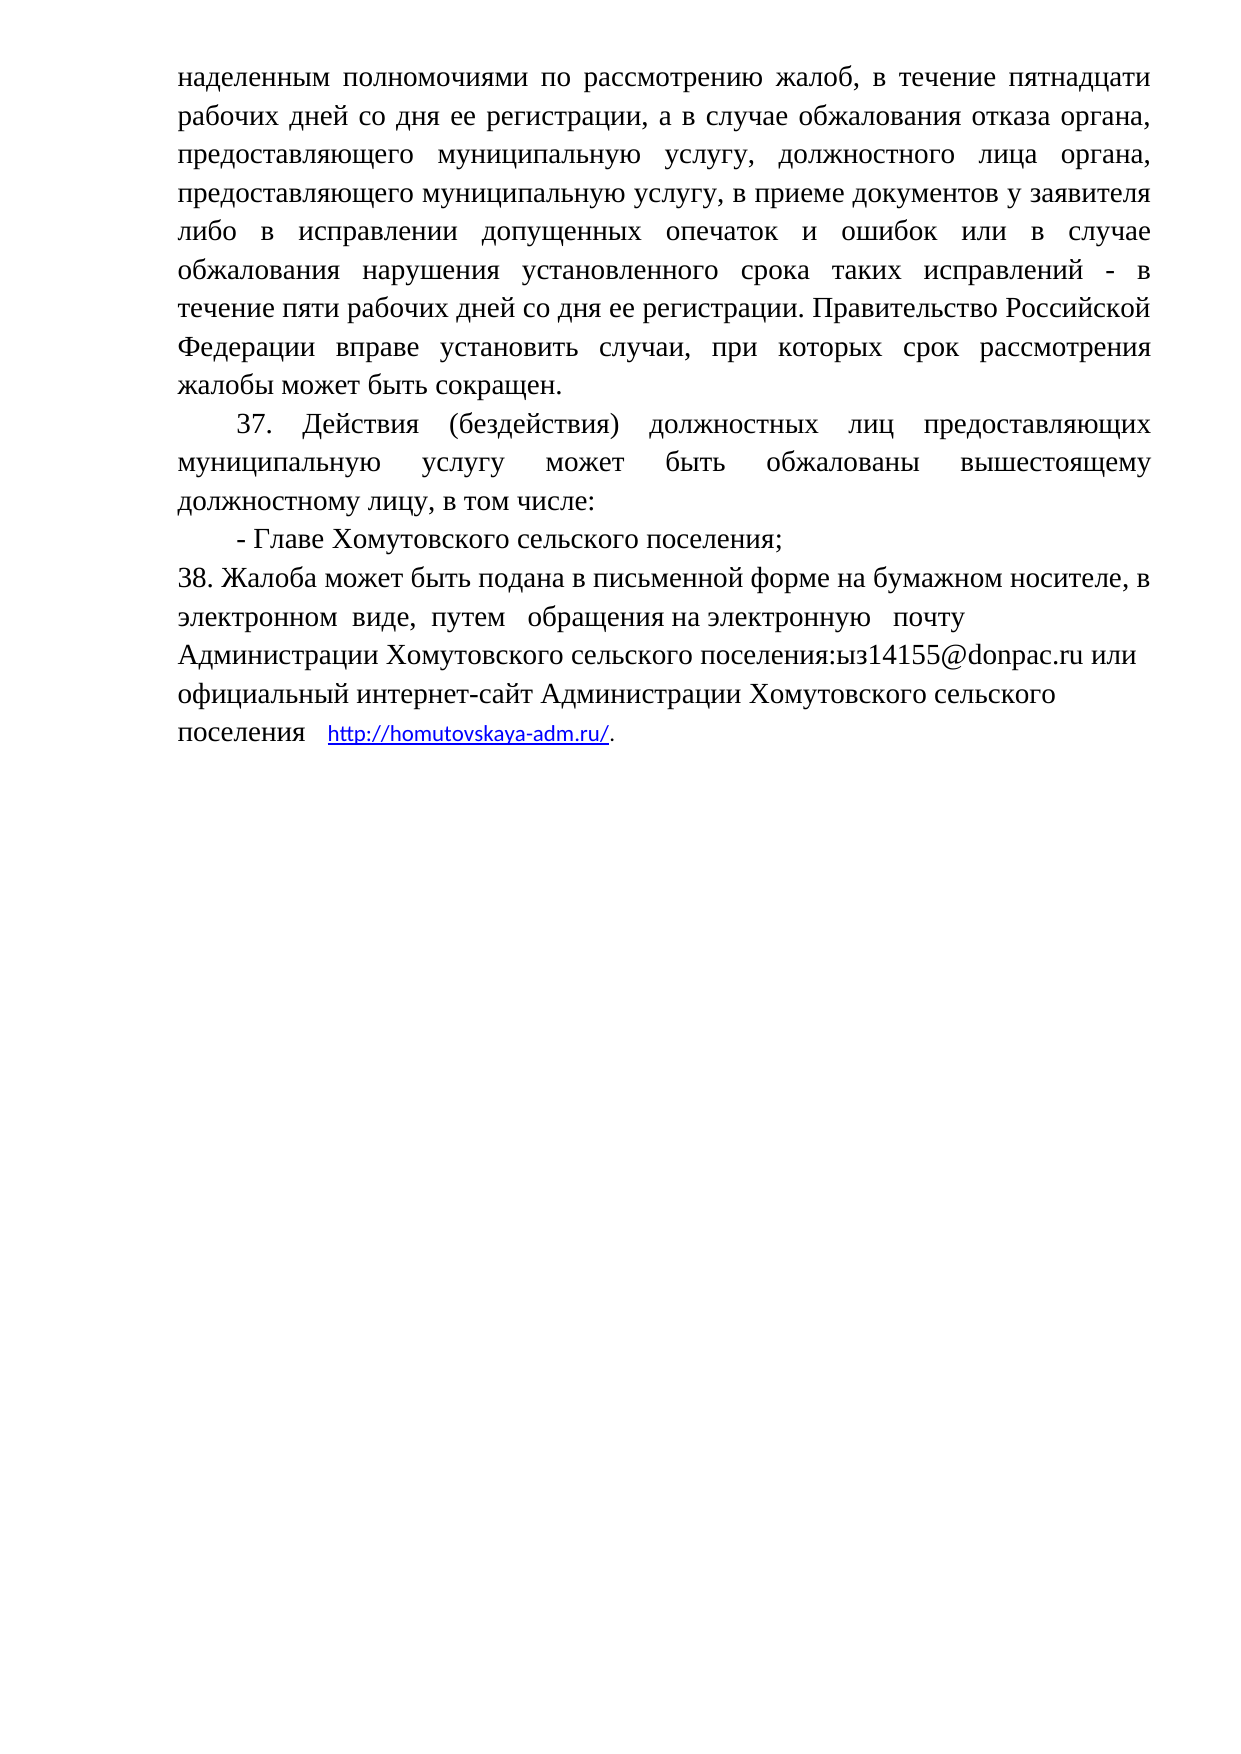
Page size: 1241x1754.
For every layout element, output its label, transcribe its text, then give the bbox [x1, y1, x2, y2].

text 37. Действия (бездействия) должностных лиц предоставляющих муниципальную услугу может быть обжалованы вышестоящему должностному лицу, в том числе: [177, 406, 1152, 517]
text 38. Жалоба может быть подана в письменной форме на бумажном носителе, в электронном виде, путем обращения на электронную почту Администрации Хомутовского сельского поселения:ыз14155@donpac.ru или официальный интернет-сайт Администрации Хомутовского сельского поселения http://homutovskaya-adm.ru/. [177, 560, 1152, 748]
text - Главе Хомутовского сельского поселения; [177, 522, 1152, 555]
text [177, 59, 1152, 401]
